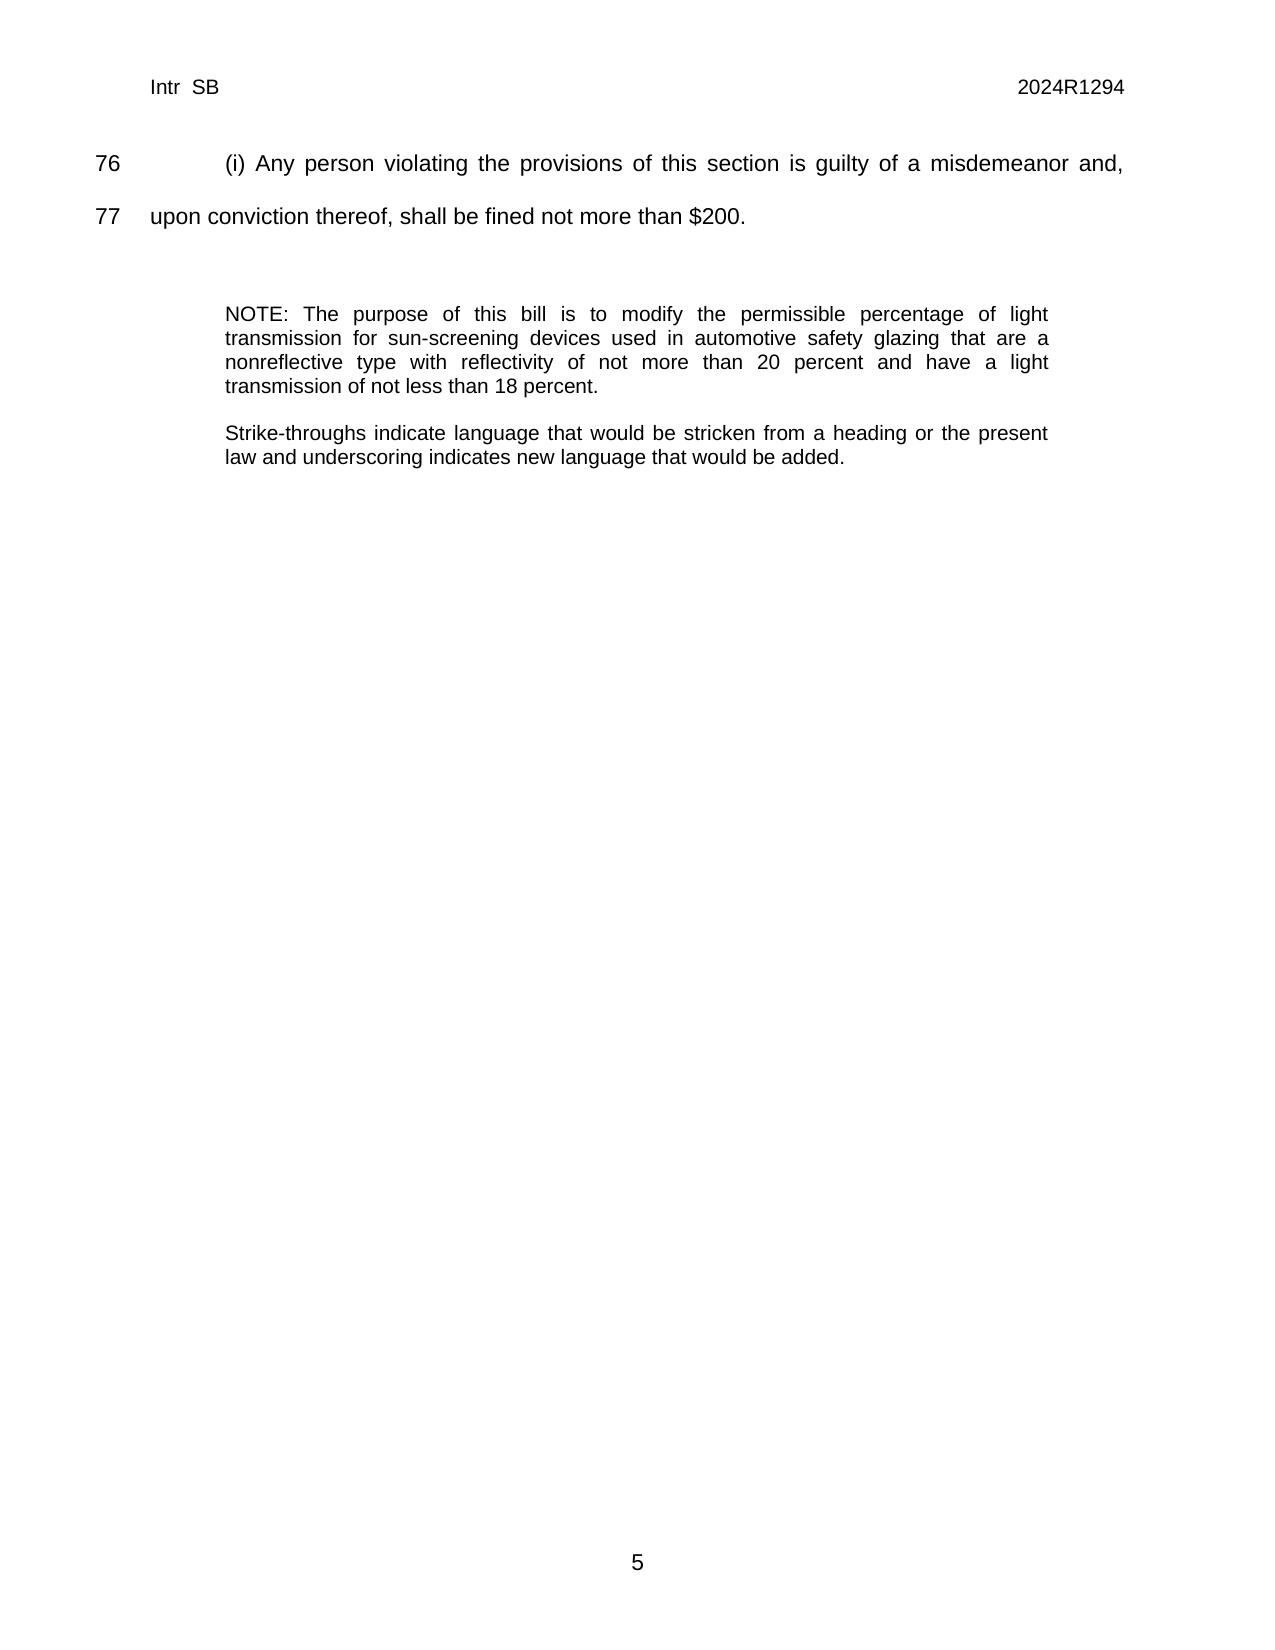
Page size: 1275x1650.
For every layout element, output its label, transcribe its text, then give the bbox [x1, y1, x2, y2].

text Strike-throughs indicate language that would be stricken from a heading or the present law and underscoring indicates new language that would be added. [225, 421, 1050, 469]
text NOTE: The purpose of this bill is to modify the permissible percentage of light transmission for sun-screening devices used in automotive safety glazing that are a nonreflective type with reflectivity of not more than 20 percent and have a light transmission of not less than 18 percent. [225, 302, 1050, 398]
text (i) Any person violating the provisions of this section is guilty of a misdemeanor and, upon conviction thereof, shall be fined not more than $200. [150, 150, 1125, 229]
